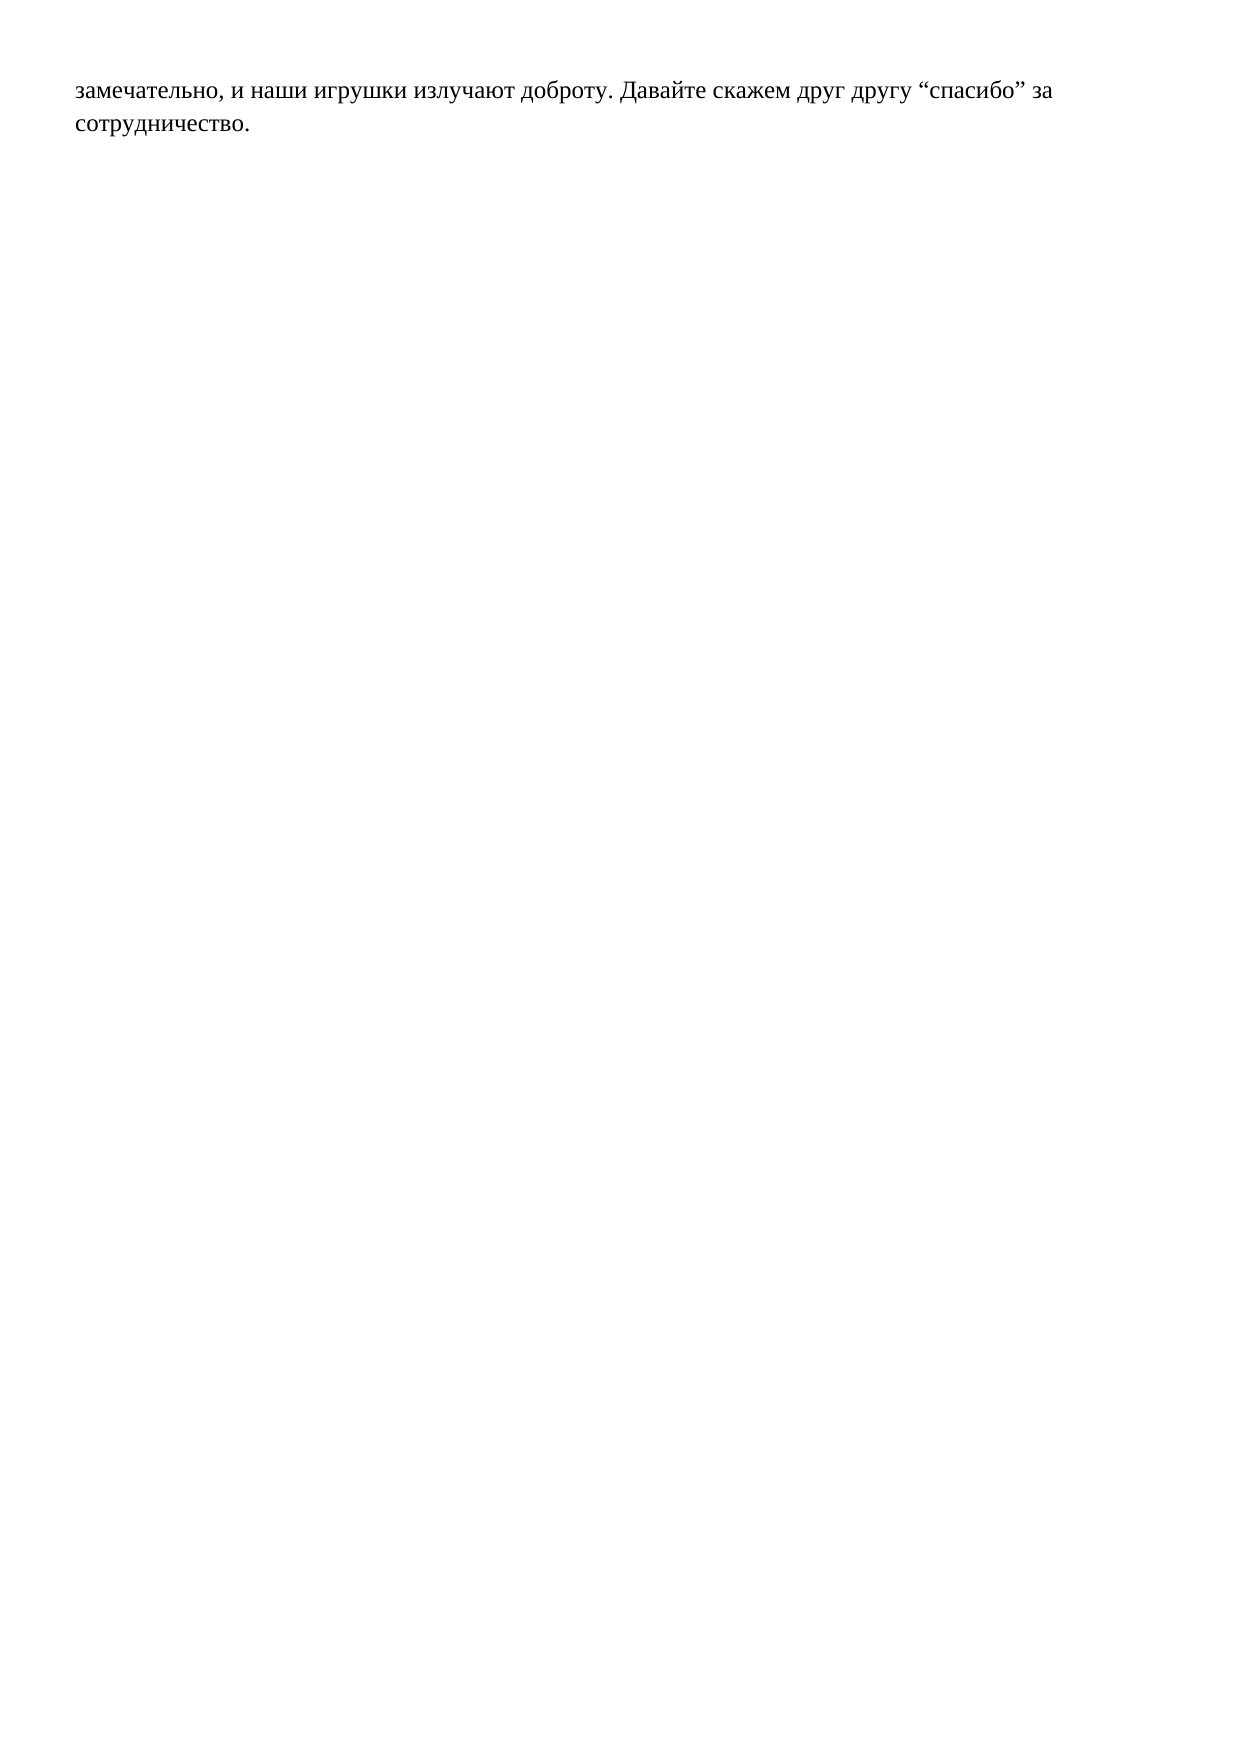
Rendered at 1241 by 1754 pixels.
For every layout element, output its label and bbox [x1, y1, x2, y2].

text [75, 75, 1165, 137]
